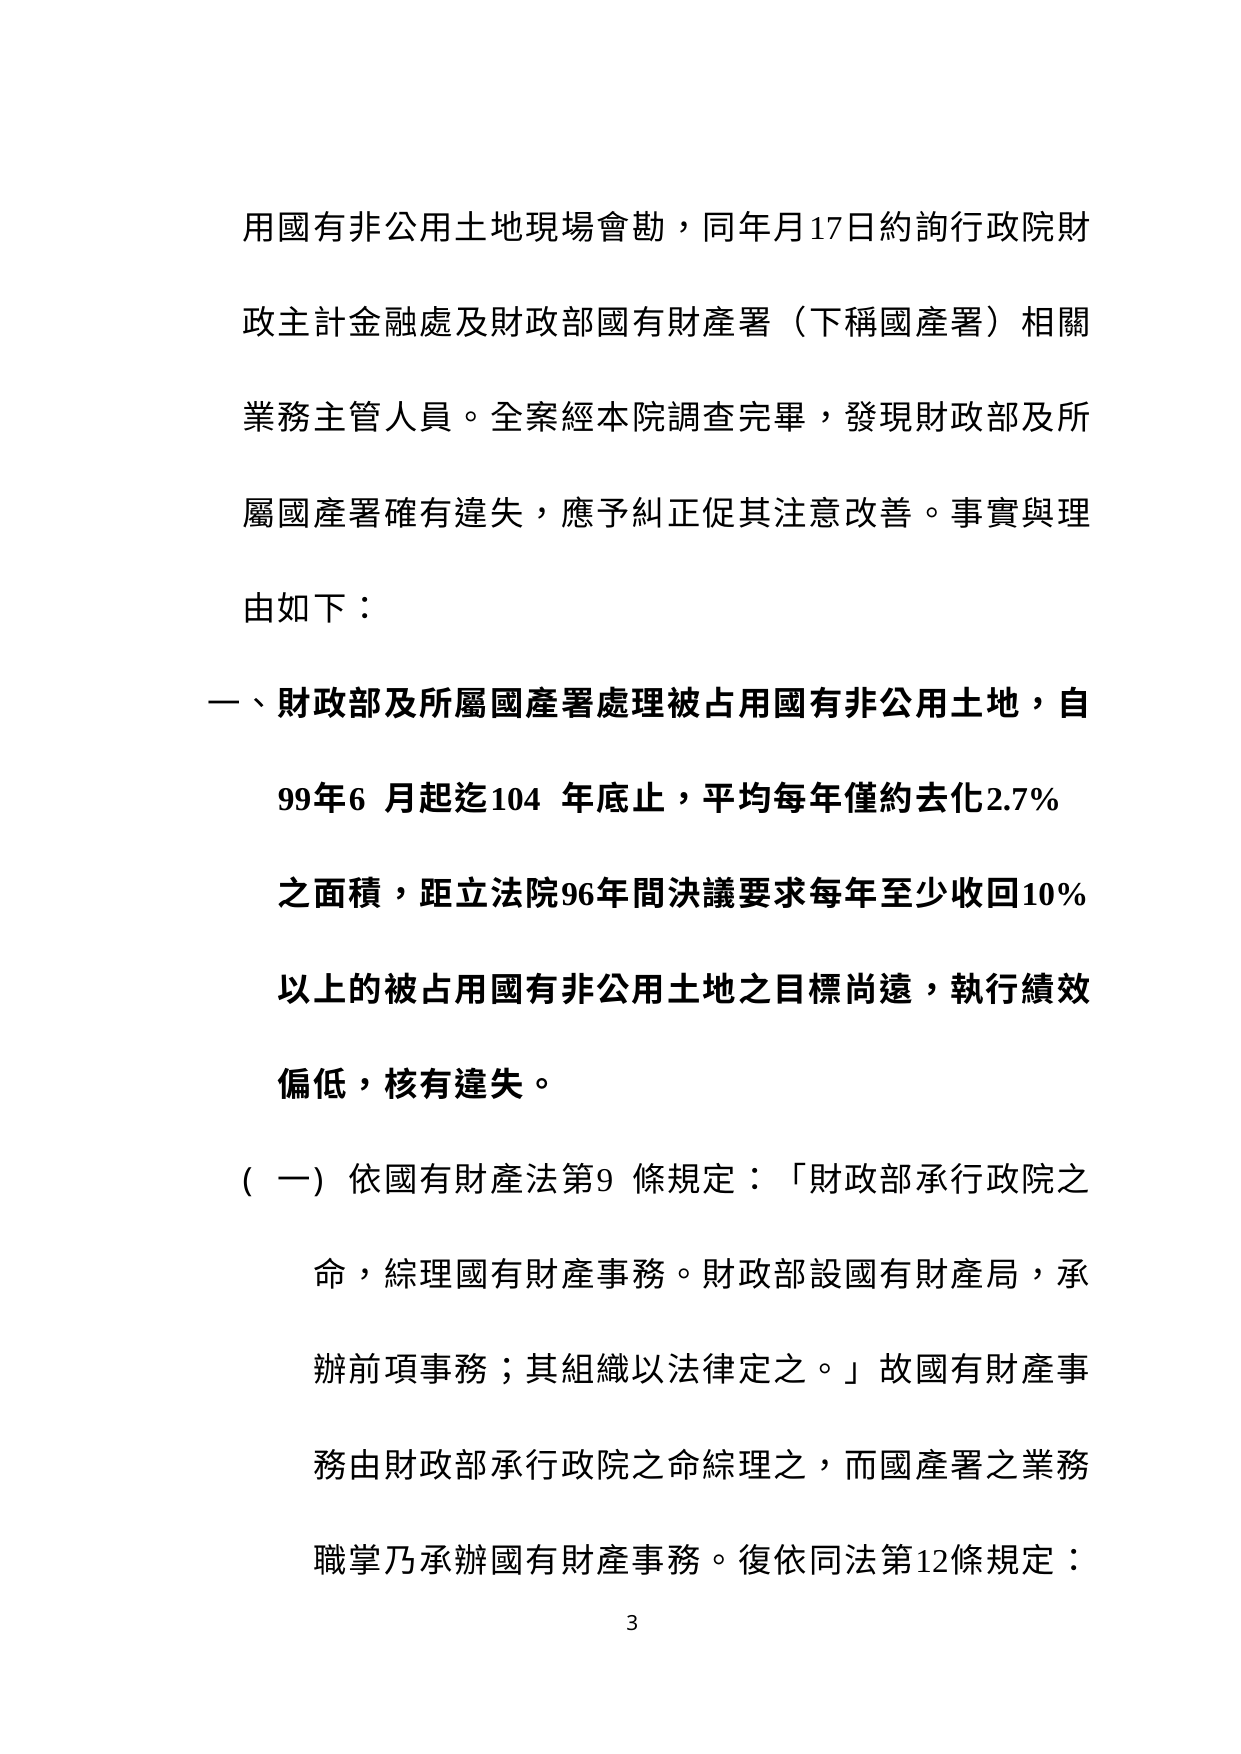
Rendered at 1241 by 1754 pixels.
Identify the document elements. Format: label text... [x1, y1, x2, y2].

subtitle 財政部及所屬國產署處理被占用國有非公用土地，自99年6月起迄104年底止，平均每年僅約去化2.7%之面積，距立法院96年間決議要求每年至少收回10%以上的被占用國有非公用土地之目標尚遠，執行績效偏低，核有違失。 [207, 653, 1092, 1129]
